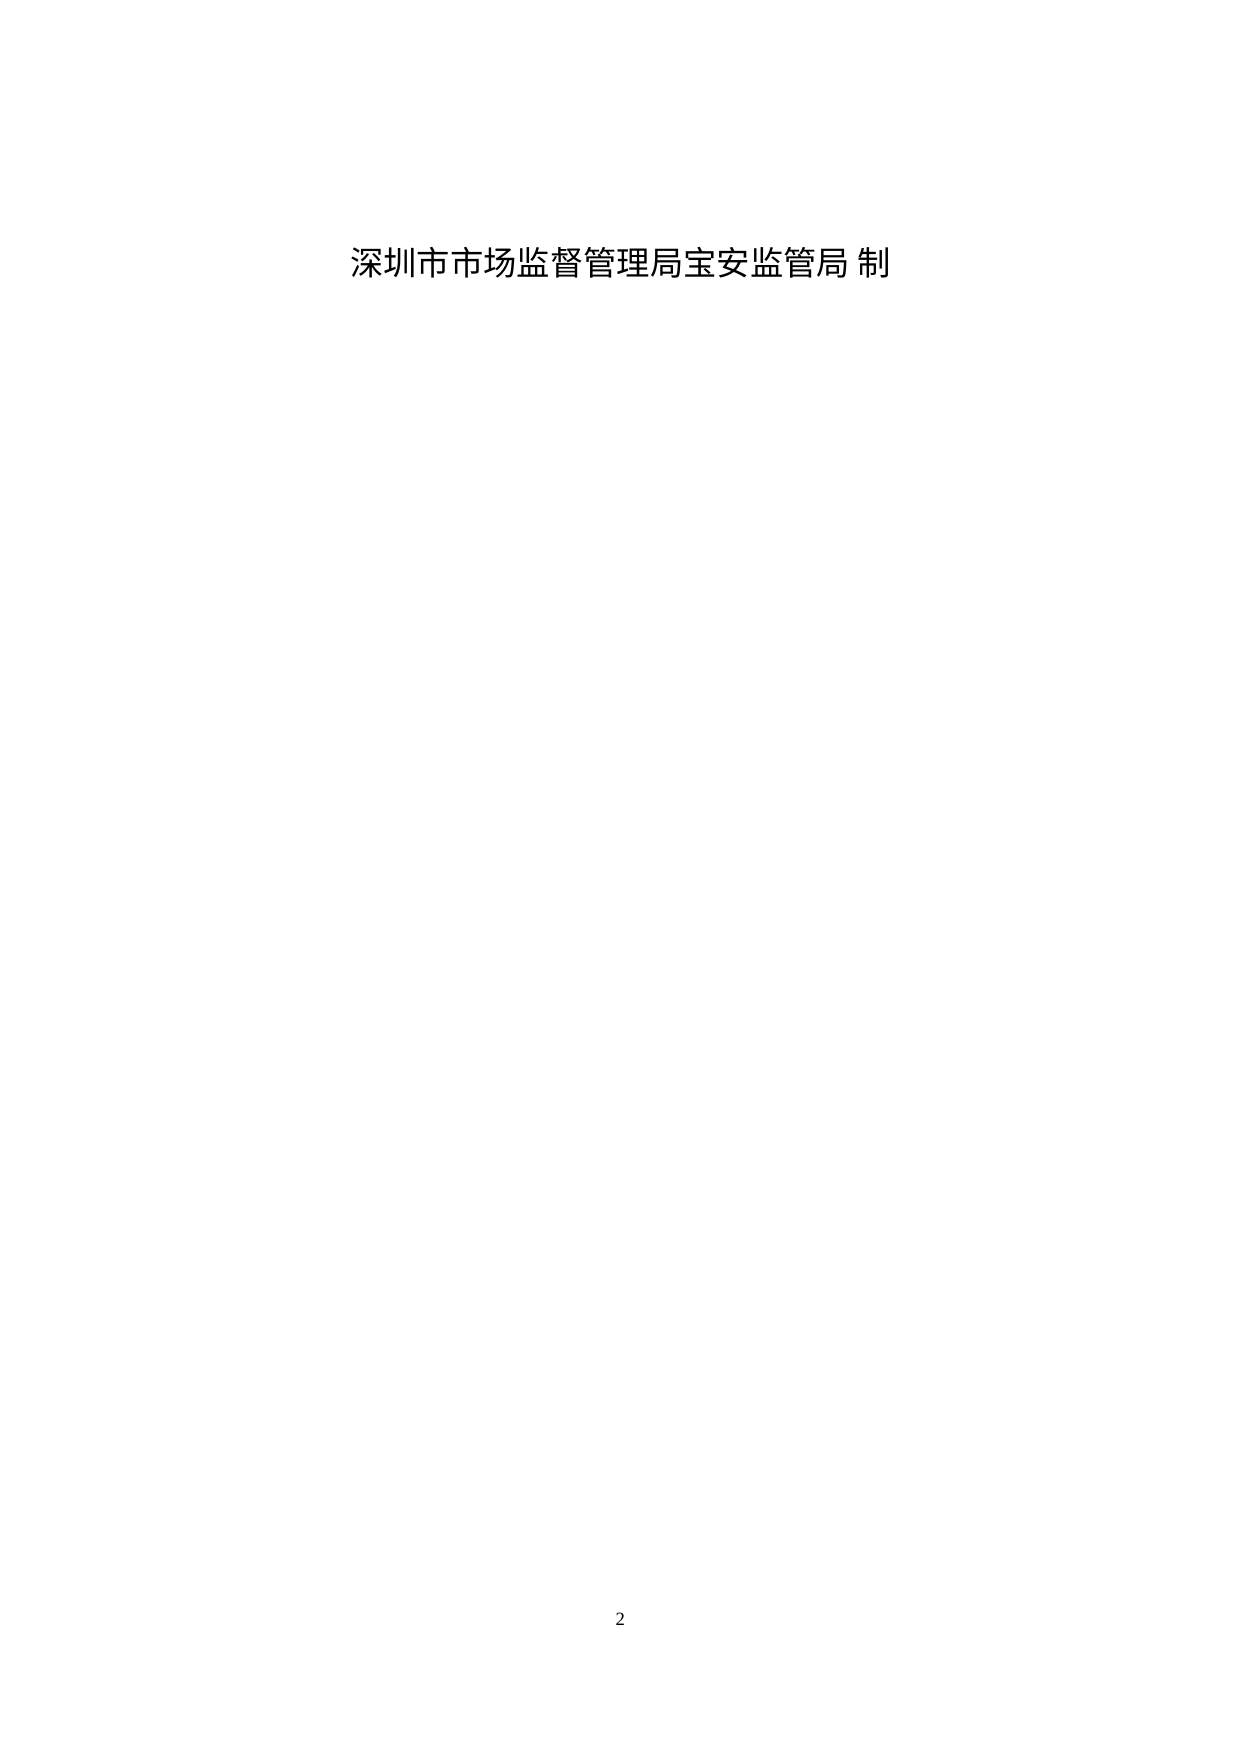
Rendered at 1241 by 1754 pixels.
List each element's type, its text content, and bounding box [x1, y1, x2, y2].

text 深圳市市场监督管理局宝安监管局 制 [177, 228, 1063, 293]
